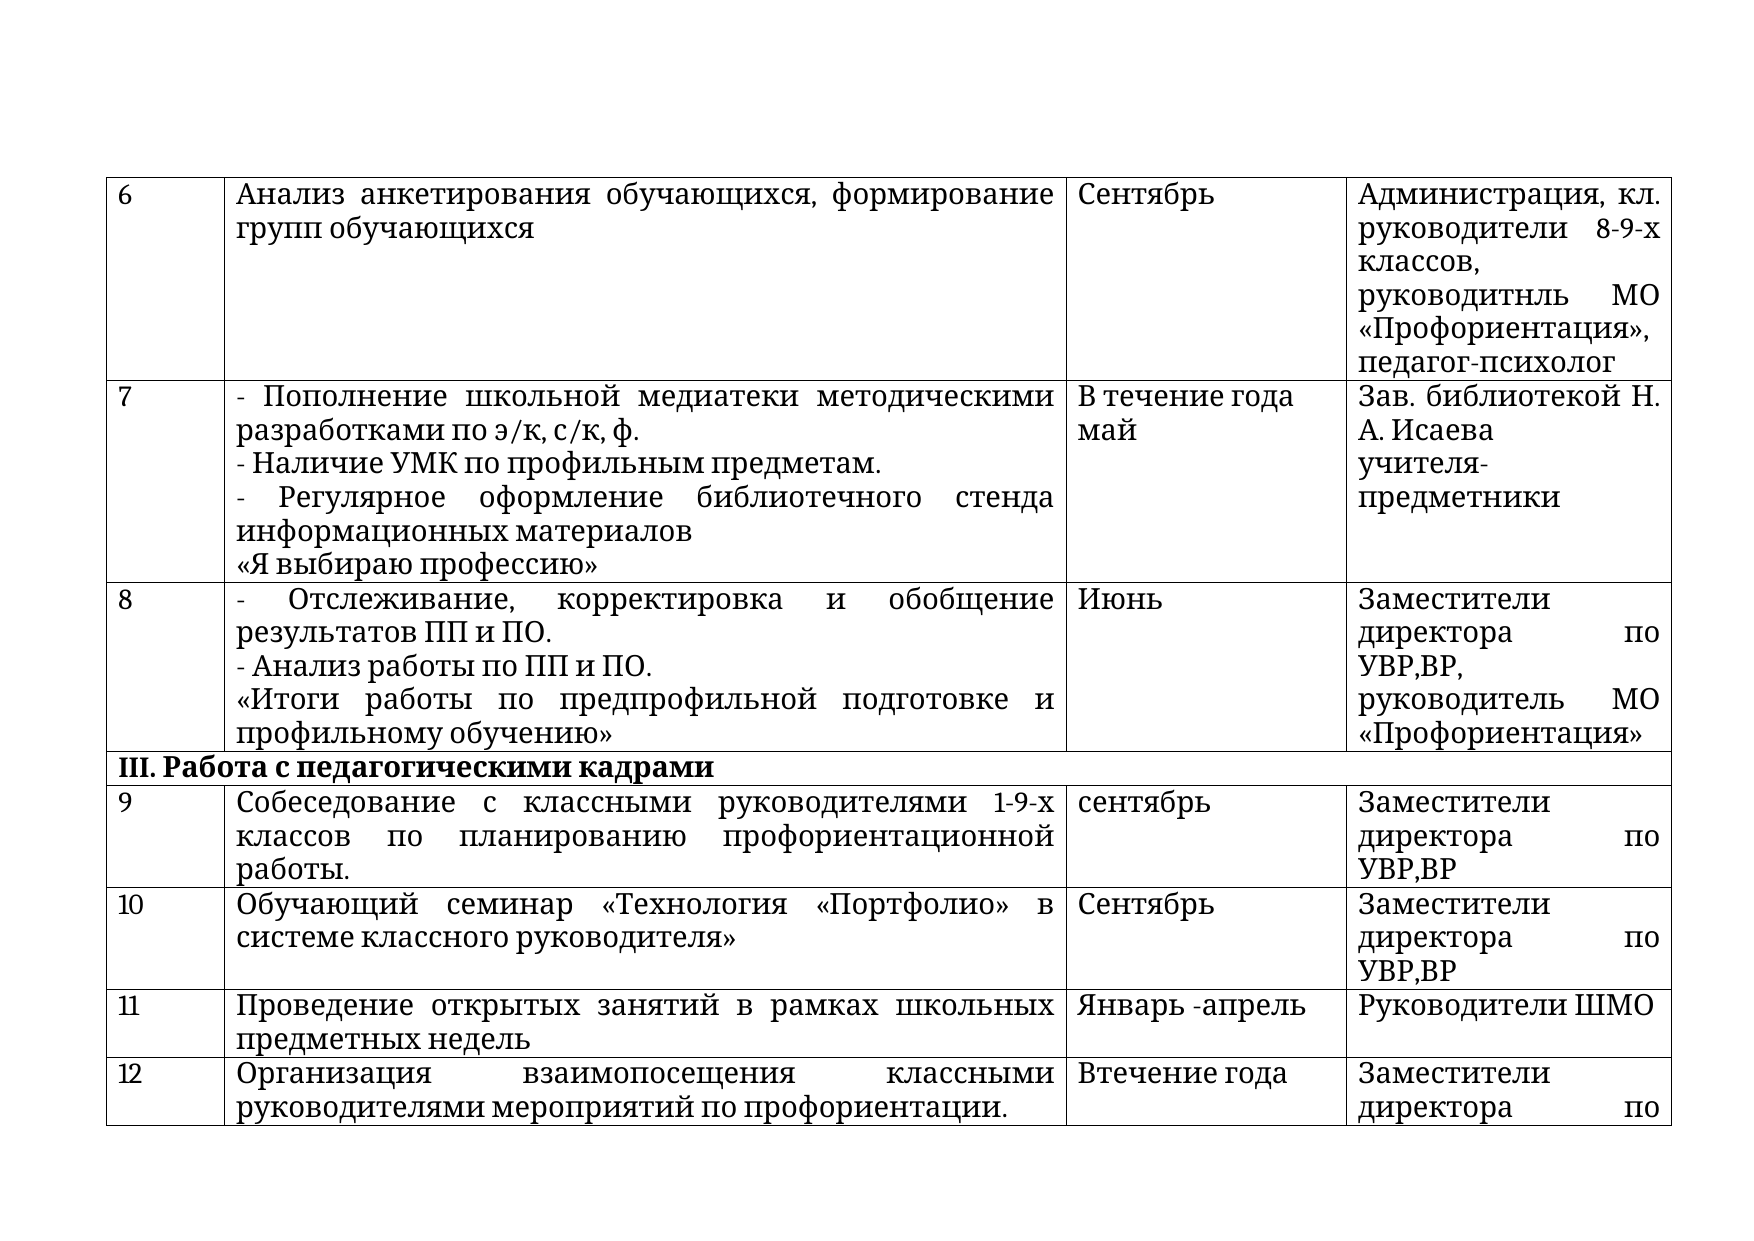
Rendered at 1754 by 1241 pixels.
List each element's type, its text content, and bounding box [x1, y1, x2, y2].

table_cell III. Работа с педагогическими кадрами [107, 752, 1671, 785]
table_cell 9 [107, 786, 224, 887]
table_cell В течение года май [1067, 381, 1346, 582]
table_cell Январь -апрель [1067, 990, 1346, 1057]
table_cell Обучающий семинар «Технология «Портфолио» в системе классного руководителя» [225, 888, 1066, 988]
table_cell Сентябрь [1067, 178, 1346, 379]
table_cell Июнь [1067, 583, 1346, 751]
table_cell Анализ анкетирования обучающихся, формирование групп обучающихся [225, 178, 1066, 379]
table_cell 8 [107, 583, 224, 751]
table_cell Втечение года [1067, 1058, 1346, 1125]
table_cell 11 [107, 990, 224, 1057]
table_cell Собеседование с классными руководителями 1-9-х классов по планированию профориентационной работы. [225, 786, 1066, 887]
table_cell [225, 1058, 1066, 1125]
table_cell Сентябрь [1067, 888, 1346, 988]
table_cell Заместители директора по УВР,ВР [1347, 786, 1671, 887]
table_cell сентябрь [1067, 786, 1346, 887]
table_cell Руководители ШМО [1347, 990, 1671, 1057]
table_cell Проведение открытых занятий в рамках школьных предметных недель [225, 990, 1066, 1057]
table_cell - Пополнение школьной медиатеки методическими разработками по э/к, с/к, ф. - Наличие УМК по профильным предметам. - Регулярное оформление библиотечного стенда информационных материалов «Я выбираю профессию» [225, 381, 1066, 582]
table_cell Заместители директора по УВР,ВР [1347, 888, 1671, 988]
table_cell Зав. библиотекой Н. А. Исаева учителя-предметники [1347, 381, 1671, 582]
table_cell 6 [107, 178, 224, 379]
table_cell Заместители директора по УВР,ВР, руководитель МО «Профориентация» [1347, 583, 1671, 751]
table_cell 7 [107, 381, 224, 582]
table_cell Администрация, кл. руководители 8-9-х классов, руководитнль МО «Профориентация», педагог-психолог [1347, 178, 1671, 379]
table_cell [1347, 1058, 1671, 1125]
table_cell 12 [107, 1058, 224, 1125]
table_cell - Отслеживание, корректировка и обобщение результатов ПП и ПО. - Анализ работы по ПП и ПО. «Итоги работы по предпрофильной подготовке и профильному обучению» [225, 583, 1066, 751]
table_cell 10 [107, 888, 224, 988]
